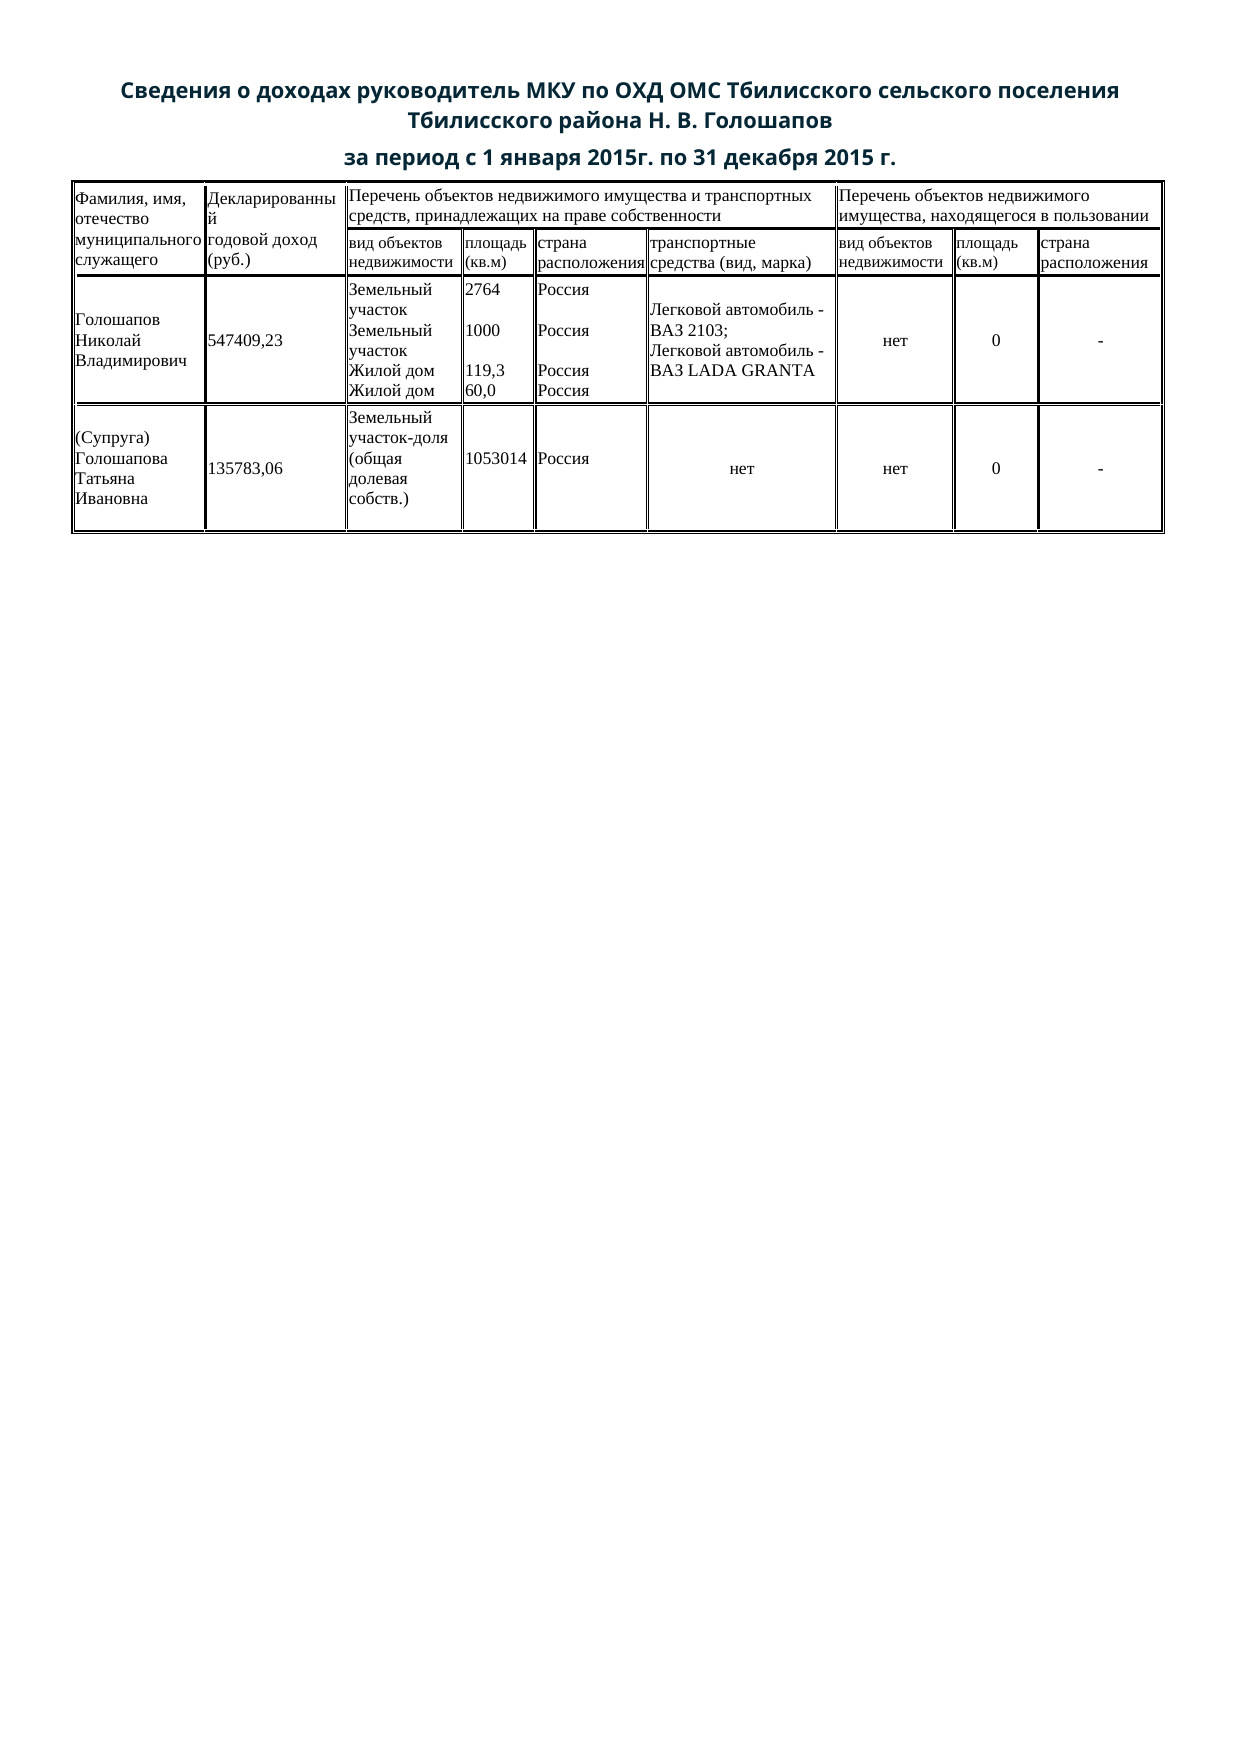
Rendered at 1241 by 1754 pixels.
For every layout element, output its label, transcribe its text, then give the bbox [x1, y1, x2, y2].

table_cell страна расположения [1040, 227, 1161, 274]
table_cell нет [838, 277, 952, 402]
text Сведения о доходах руководитель МКУ по ОХД ОМС Тбилисского сельского поселения Тбилисского района Н. В. Голошапов [75, 75, 1165, 134]
table_cell Земельный участок Земельный участок Жилой дом Жилой дом [348, 277, 461, 402]
table_header Фамилия, имя, отечество муниципального служащего [75, 182, 205, 274]
table_cell (Супруга) Голошапова Татьяна Ивановна [75, 402, 205, 530]
table_cell нет [648, 406, 836, 530]
table_cell Земельный участок-доля (общая долевая собств.) [346, 406, 462, 530]
table_cell 2764 1000 119,3 60,0 [464, 277, 533, 402]
table_cell 547409,23 [207, 277, 345, 402]
table_cell 1053014 [463, 402, 535, 530]
table_cell страна расположения [537, 230, 646, 274]
table_cell Россия Россия Россия Россия [537, 277, 646, 402]
text за период с 1 января 2015г. по 31 декабря 2015 г. [75, 142, 1165, 172]
table_header Декларированный годовой доход (руб.) [205, 183, 346, 274]
table_header Перечень объектов недвижимого имущества, находящегося в пользовании [836, 183, 1161, 227]
table_cell вид объектов недвижимости [348, 230, 461, 274]
table_cell вид объектов недвижимости [838, 230, 952, 274]
table_header Перечень объектов недвижимого имущества и транспортных средств, принадлежащих на праве собственности [346, 183, 836, 227]
table_cell - [1038, 402, 1162, 530]
table_cell Легковой автомобиль - ВАЗ 2103; Легковой автомобиль - ВАЗ LADA GRANTA [649, 277, 835, 402]
table_cell 135783,06 [205, 406, 346, 530]
table_cell Голошапов Николай Владимирович [75, 274, 204, 402]
table_cell Россия [535, 406, 647, 530]
table_cell площадь (кв.м) [464, 230, 533, 274]
table_cell площадь (кв.м) [956, 230, 1037, 274]
table_cell 0 [954, 406, 1038, 530]
table_cell транспортные средства (вид, марка) [649, 230, 835, 274]
table_cell 0 [956, 277, 1037, 402]
table_cell нет [836, 402, 954, 530]
table_cell - [1040, 274, 1161, 402]
